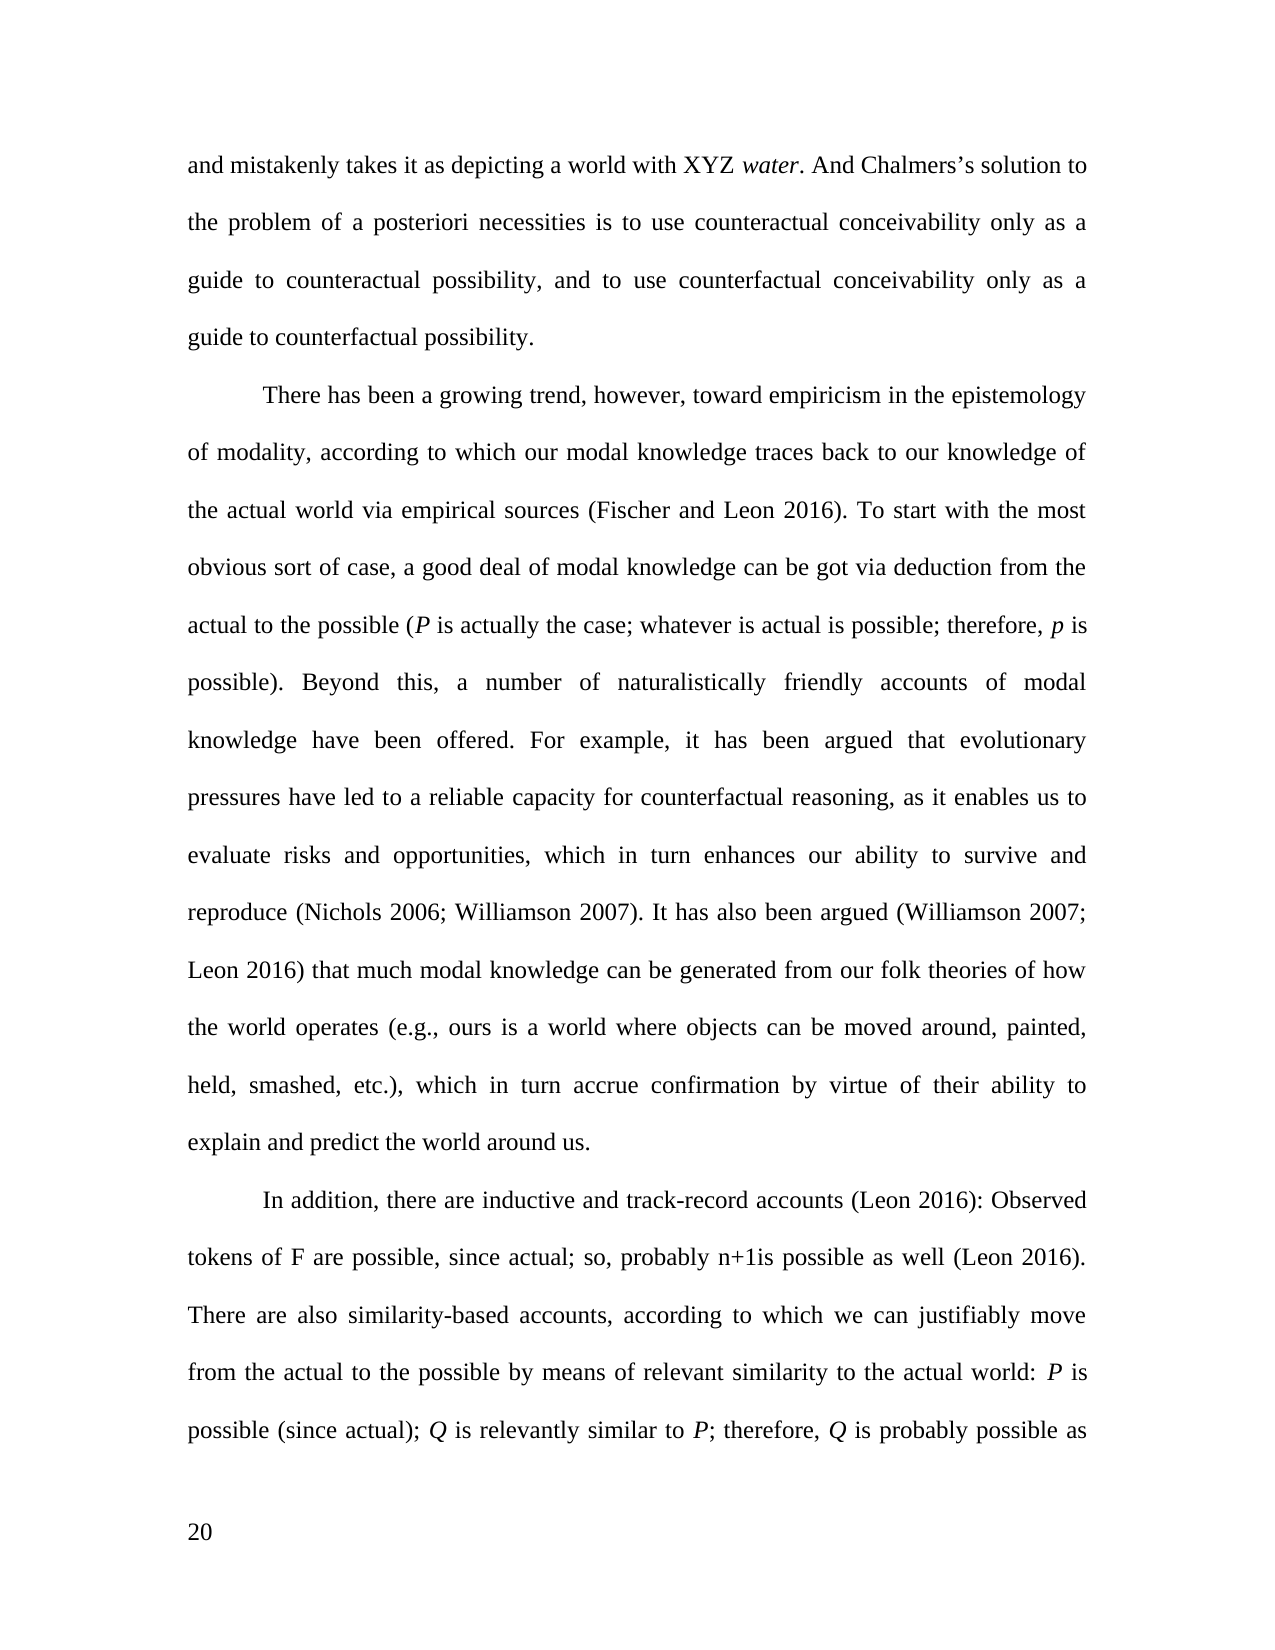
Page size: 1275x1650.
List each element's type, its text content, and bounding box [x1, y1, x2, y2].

text There has been a growing trend, however, toward empiricism in the epistemology of modality, according to which our modal knowledge traces back to our knowledge of the actual world via empirical sources (Fischer and Leon 2016). To start with the most obvious sort of case, a good deal of modal knowledge can be got via deduction from the actual to the possible (P is actually the case; whatever is actual is possible; therefore, p is possible). Beyond this, a number of naturalistically friendly accounts of modal knowledge have been offered. For example, it has been argued that evolutionary pressures have led to a reliable capacity for counterfactual reasoning, as it enables us to evaluate risks and opportunities, which in turn enhances our ability to survive and reproduce (Nichols 2006; Williamson 2007). It has also been argued (Williamson 2007; Leon 2016) that much modal knowledge can be generated from our folk theories of how the world operates (e.g., ours is a world where objects can be moved around, painted, held, smashed, etc.), which in turn accrue confirmation by virtue of their ability to explain and predict the world around us. [187, 380, 1087, 1156]
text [187, 1185, 1087, 1444]
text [187, 150, 1087, 351]
